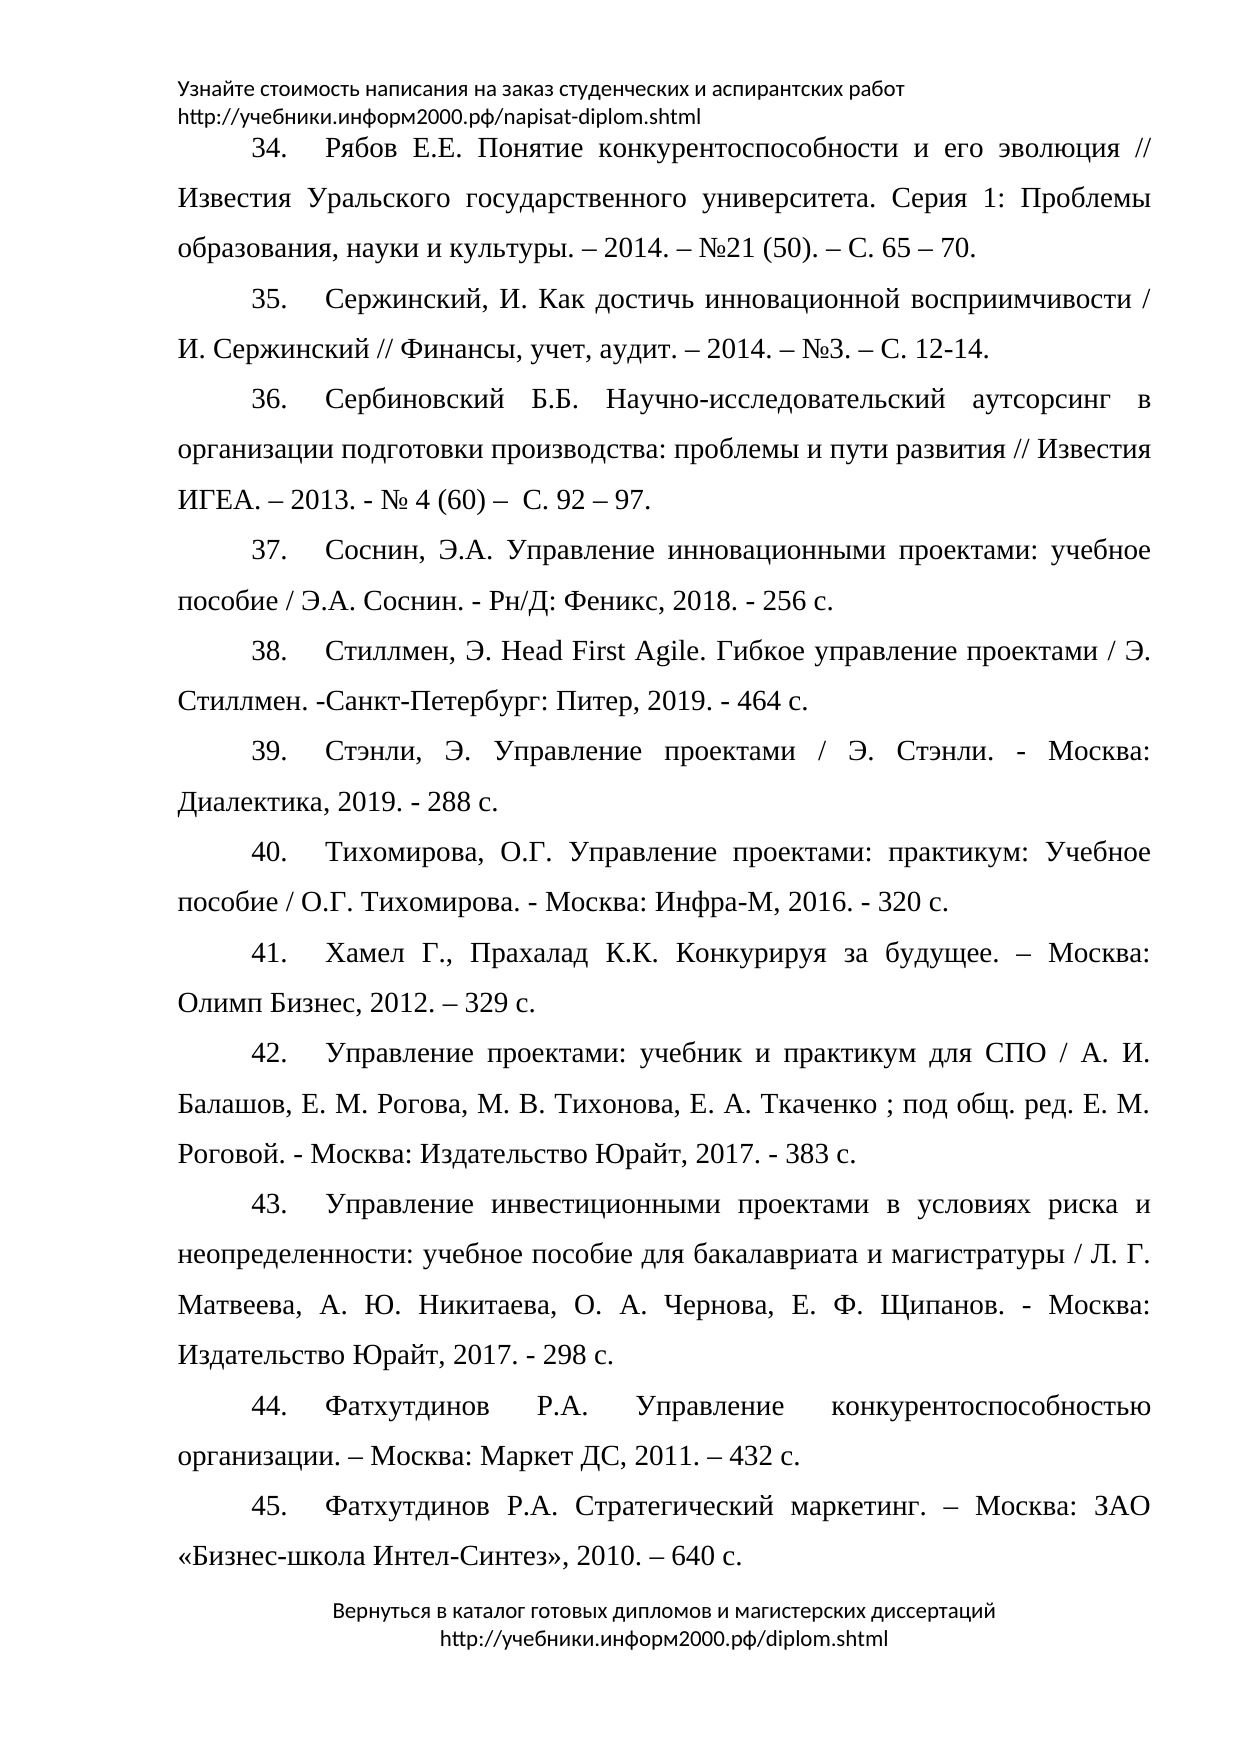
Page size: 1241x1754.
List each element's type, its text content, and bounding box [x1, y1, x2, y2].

list Сербиновский Б.Б. Научно-исследовательский аутсорсинг в организации подготовки производства: проблемы и пути развития // Известия ИГЕА. – 2013. - № 4 (60) – С. 92 – 97. [177, 381, 1152, 516]
list Стиллмен, Э. Head First Agile. Гибкое управление проектами / Э. Стиллмен. -Санкт-Петербург: Питер, 2019. - 464 c. [177, 633, 1152, 717]
list Соснин, Э.А. Управление инновационными проектами: учебное пособие / Э.А. Соснин. - Рн/Д: Феникс, 2018. - 256 c. [177, 532, 1152, 616]
list Рябов Е.Е. Понятие конкурентоспособности и его эволюция // Известия Уральского государственного университета. Серия 1: Проблемы образования, науки и культуры. – 2014. – №21 (50). – С. 65 – 70. [177, 130, 1152, 264]
list Фатхутдинов Р.А. Стратегический маркетинг. – Москва: ЗАО «Бизнес-школа Интел-Синтез», 2010. – 640 с. [177, 1488, 1152, 1572]
list Фатхутдинов Р.А. Управление конкурентоспособностью организации. – Москва: Маркет ДС, 2011. – 432 с. [177, 1388, 1152, 1471]
list Стэнли, Э. Управление проектами / Э. Стэнли. - Москва: Диалектика, 2019. - 288 c. [177, 733, 1152, 817]
list Тихомирова, О.Г. Управление проектами: практикум: Учебное пособие / О.Г. Тихомирова. - Москва: Инфра-М, 2016. - 320 c. [177, 834, 1152, 918]
list Управление проектами: учебник и практикум для СПО / А. И. Балашов, Е. М. Рогова, М. В. Тихонова, Е. А. Ткаченко ; под общ. ред. Е. М. Роговой. - Москва: Издательство Юрайт, 2017. - 383 с. [177, 1035, 1152, 1169]
list Хамел Г., Прахалад К.К. Конкурируя за будущее. – Москва: Олимп Бизнес, 2012. – 329 с. [177, 935, 1152, 1019]
list Сержинский, И. Как достичь инновационной восприимчивости / И. Сержинский // Финансы, учет, аудит. – 2014. – №3. – С. 12-14. [177, 281, 1152, 364]
list Управление инвестиционными проектами в условиях риска и неопределенности: учебное пособие для бакалавриата и магистратуры / Л. Г. Матвеева, А. Ю. Никитаева, О. А. Чернова, Е. Ф. Щипанов. - Москва: Издательство Юрайт, 2017. - 298 с. [177, 1186, 1152, 1371]
